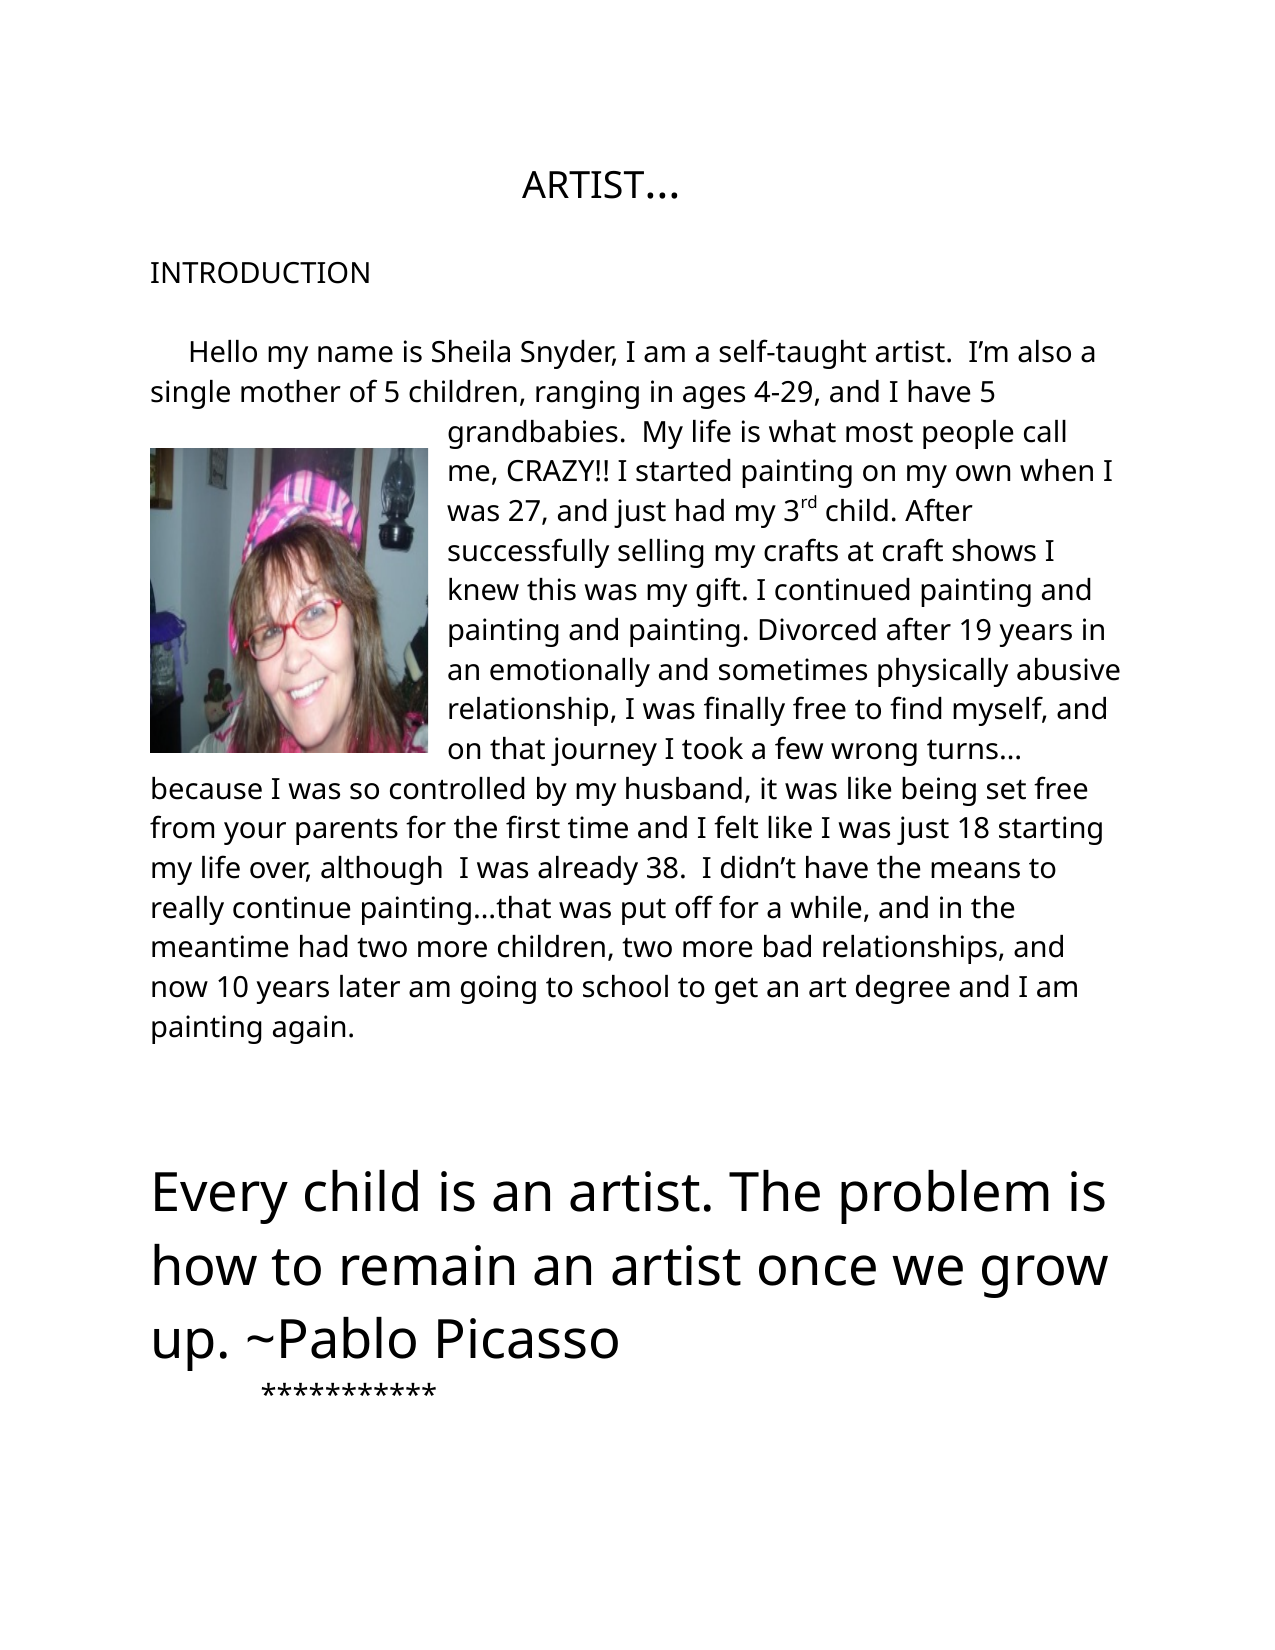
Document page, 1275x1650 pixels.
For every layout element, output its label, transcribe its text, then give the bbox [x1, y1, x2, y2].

text ARTIST… [150, 150, 1125, 212]
text *********** [150, 1374, 1125, 1414]
text INTRODUCTION [150, 252, 1125, 292]
text Hello my name is Sheila Snyder, I am a self-taught artist. I’m also a single mother of 5 children, ranging in ages 4-29, and I have 5 grandbabies. My life is what most people call me, CRAZY!! I started painting on my own when I was 27, and just had my 3rd child. After successfully selling my crafts at craft shows I knew this was my gift. I continued painting and painting and painting. Divorced after 19 years in an emotionally and sometimes physically abusive relationship, I was finally free to find myself, and on that journey I took a few wrong turns…because I was so controlled by my husband, it was like being set free from your parents for the first time and I felt like I was just 18 starting my life over, although I was already 38. I didn’t have the means to really continue painting…that was put off for a while, and in the meantime had two more children, two more bad relationships, and now 10 years later am going to school to get an art degree and I am painting again. [150, 331, 1125, 1046]
text Every child is an artist. The problem is how to remain an artist once we grow up. ~Pablo Picasso [150, 1153, 1125, 1374]
picture [150, 448, 429, 753]
